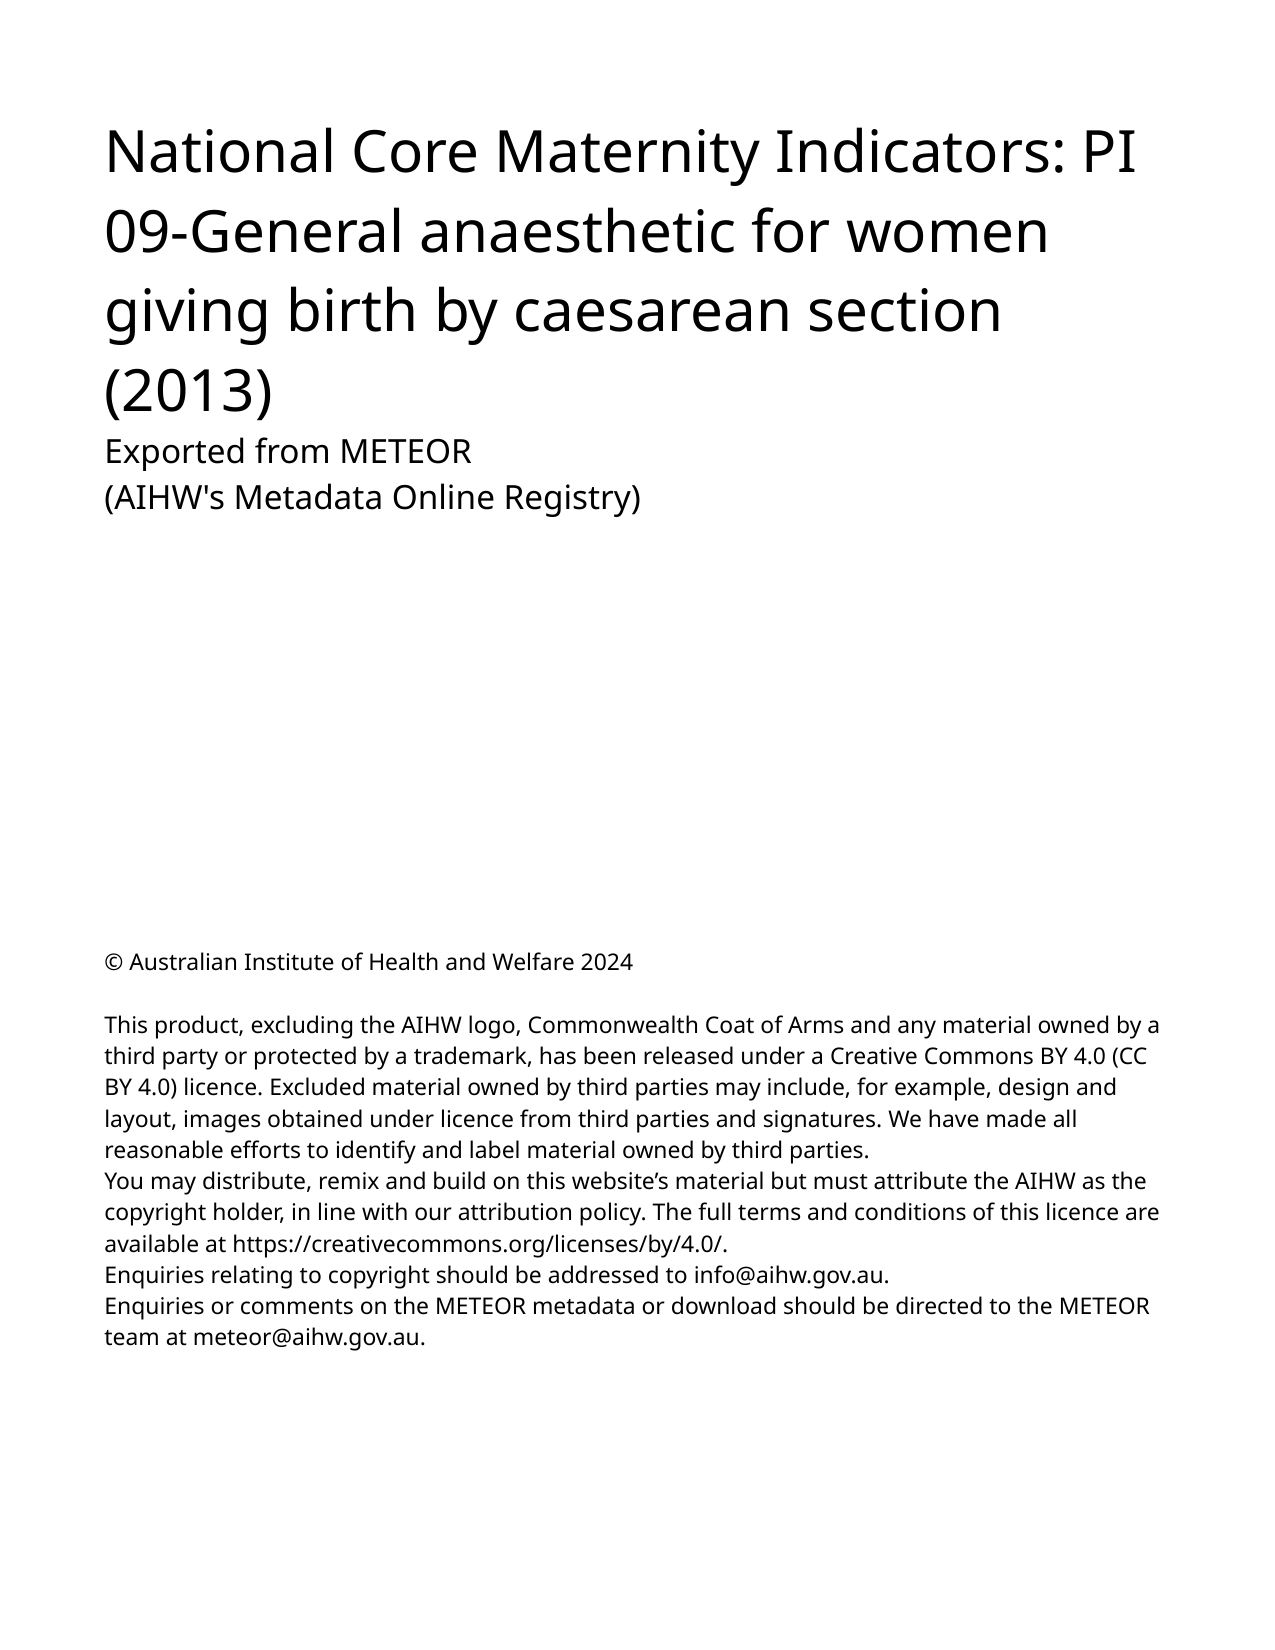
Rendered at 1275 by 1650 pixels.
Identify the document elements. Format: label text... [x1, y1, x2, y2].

text Enquiries relating to copyright should be addressed to info@aihw.gov.au. [104, 1259, 1171, 1290]
subtitle Exported from METEOR [104, 428, 1171, 474]
text This product, excluding the AIHW logo, Commonwealth Coat of Arms and any material owned by a third party or protected by a trademark, has been released under a Creative Commons BY 4.0 (CC BY 4.0) licence. Excluded material owned by third parties may include, for example, design and layout, images obtained under licence from third parties and signatures. We have made all reasonable efforts to identify and label material owned by third parties. [104, 1009, 1171, 1165]
text Enquiries or comments on the METEOR metadata or download should be directed to the METEOR team at meteor@aihw.gov.au. [104, 1290, 1171, 1352]
text You may distribute, remix and build on this website’s material but must attribute the AIHW as the copyright holder, in line with our attribution policy. The full terms and conditions of this licence are available at https://creativecommons.org/licenses/by/4.0/. [104, 1165, 1171, 1259]
subtitle (AIHW's Metadata Online Registry) [104, 474, 1171, 519]
text © Australian Institute of Health and Welfare 2024 [104, 946, 1171, 977]
title National Core Maternity Indicators: PI 09-General anaesthetic for women giving birth by caesarean section (2013) [104, 110, 1171, 428]
